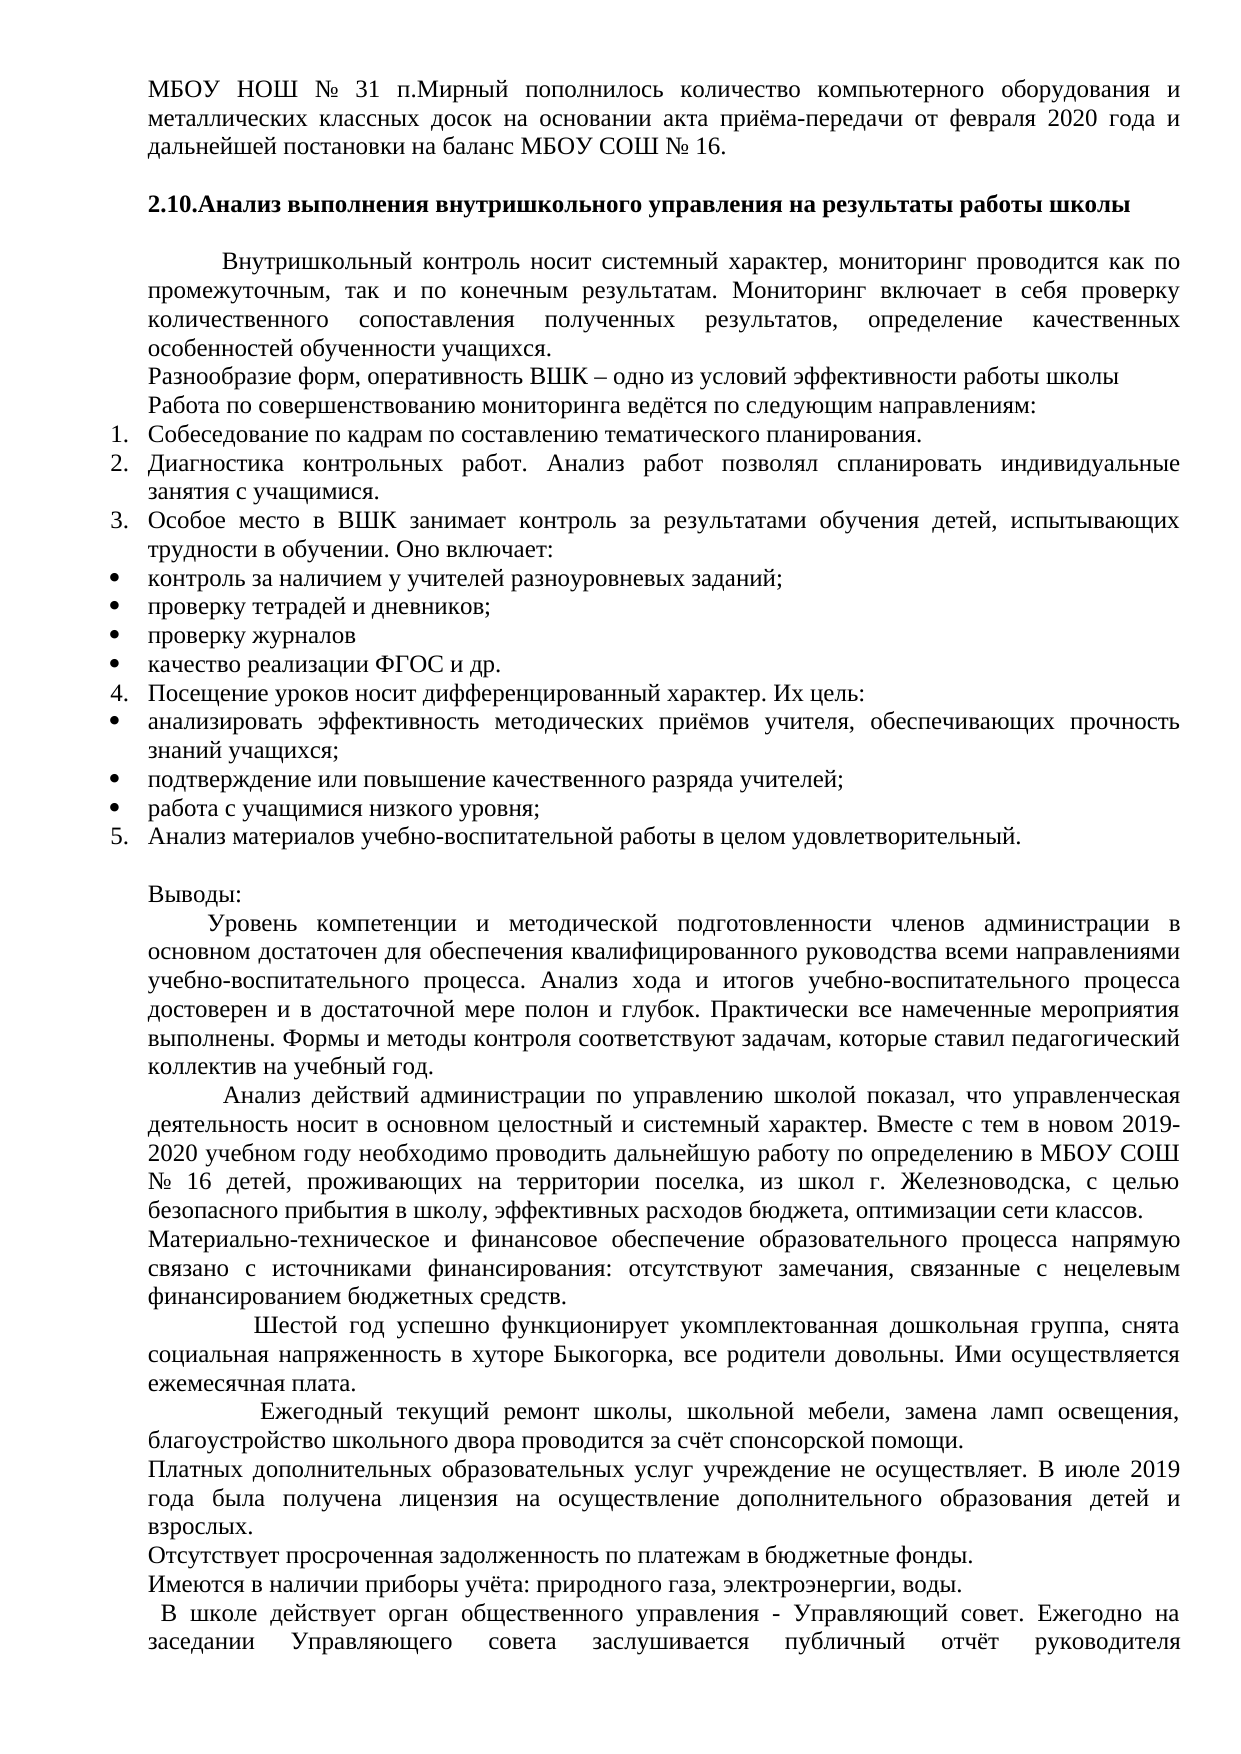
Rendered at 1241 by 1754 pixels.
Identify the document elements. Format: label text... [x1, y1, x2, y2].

list работа с учащимися низкого уровня; [110, 793, 1181, 821]
text Уровень компетенции и методической подготовленности членов администрации в основном достаточен для обеспечения квалифицированного руководства всеми направлениями учебно-воспитательного процесса. Анализ хода и итогов учебно-воспитательного процесса достоверен и в достаточной мере полон и глубок. Практически все намеченные мероприятия выполнены. Формы и методы контроля соответствуют задачам, которые ставил педагогический коллектив на учебный год. [148, 908, 1181, 1080]
text Шестой год успешно функционирует укомплектованная дошкольная группа, снята социальная напряженность в хуторе Быкогорка, все родители довольны. Ими осуществляется ежемесячная плата. [148, 1310, 1181, 1396]
text Материально-техническое и финансовое обеспечение образовательного процесса напрямую связано с источниками финансирования: отсутствуют замечания, связанные с нецелевым финансированием бюджетных средств. [148, 1224, 1181, 1310]
list Анализ материалов учебно-воспитательной работы в целом удовлетворительный. [110, 821, 1181, 850]
text Платных дополнительных образовательных услуг учреждение не осуществляет. В июле 2019 года была получена лицензия на осуществление дополнительного образования детей и взрослых. [148, 1454, 1181, 1540]
list анализировать эффективность методических приёмов учителя, обеспечивающих прочность знаний учащихся; [110, 706, 1181, 764]
list Диагностика контрольных работ. Анализ работ позволял спланировать индивидуальные занятия с учащимися. [110, 448, 1181, 505]
list Собеседование по кадрам по составлению тематического планирования. [110, 419, 1181, 448]
text 2.10.Анализ выполнения внутришкольного управления на результаты работы школы [148, 189, 1181, 218]
text Отсутствует просроченная задолженность по платежам в бюджетные фонды. [148, 1540, 1181, 1569]
text Работа по совершенствованию мониторинга ведётся по следующим направлениям: [148, 390, 1181, 419]
text Разнообразие форм, оперативность ВШК – одно из условий эффективности работы школы [148, 361, 1181, 390]
list подтверждение или повышение качественного разряда учителей; [110, 764, 1181, 793]
text Ежегодный текущий ремонт школы, школьной мебели, замена ламп освещения, благоустройство школьного двора проводится за счёт спонсорской помощи. [148, 1396, 1181, 1454]
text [148, 1598, 1181, 1655]
list проверку тетрадей и дневников; [110, 591, 1181, 620]
text Анализ действий администрации по управлению школой показал, что управленческая деятельность носит в основном целостный и системный характер. Вместе с тем в новом 2019-2020 учебном году необходимо проводить дальнейшую работу по определению в МБОУ СОШ № 16 детей, проживающих на территории поселка, из школ г. Железноводска, с целью безопасного прибытия в школу, эффективных расходов бюджета, оптимизации сети классов. [148, 1080, 1181, 1224]
list Посещение уроков носит дифференцированный характер. Их цель: [110, 678, 1181, 706]
text Выводы: [148, 879, 1181, 908]
list проверку журналов [110, 620, 1181, 649]
list Особое место в ВШК занимает контроль за результатами обучения детей, испытывающих трудности в обучении. Оно включает: [110, 505, 1181, 563]
text Внутришкольный контроль носит системный характер, мониторинг проводится как по промежуточным, так и по конечным результатам. Мониторинг включает в себя проверку количественного сопоставления полученных результатов, определение качественных особенностей обученности учащихся. [148, 246, 1181, 361]
list качество реализации ФГОС и др. [110, 649, 1181, 678]
text Имеются в наличии приборы учёта: природного газа, электроэнергии, воды. [148, 1569, 1181, 1598]
list контроль за наличием у учителей разноуровневых заданий; [110, 563, 1181, 591]
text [148, 74, 1181, 160]
